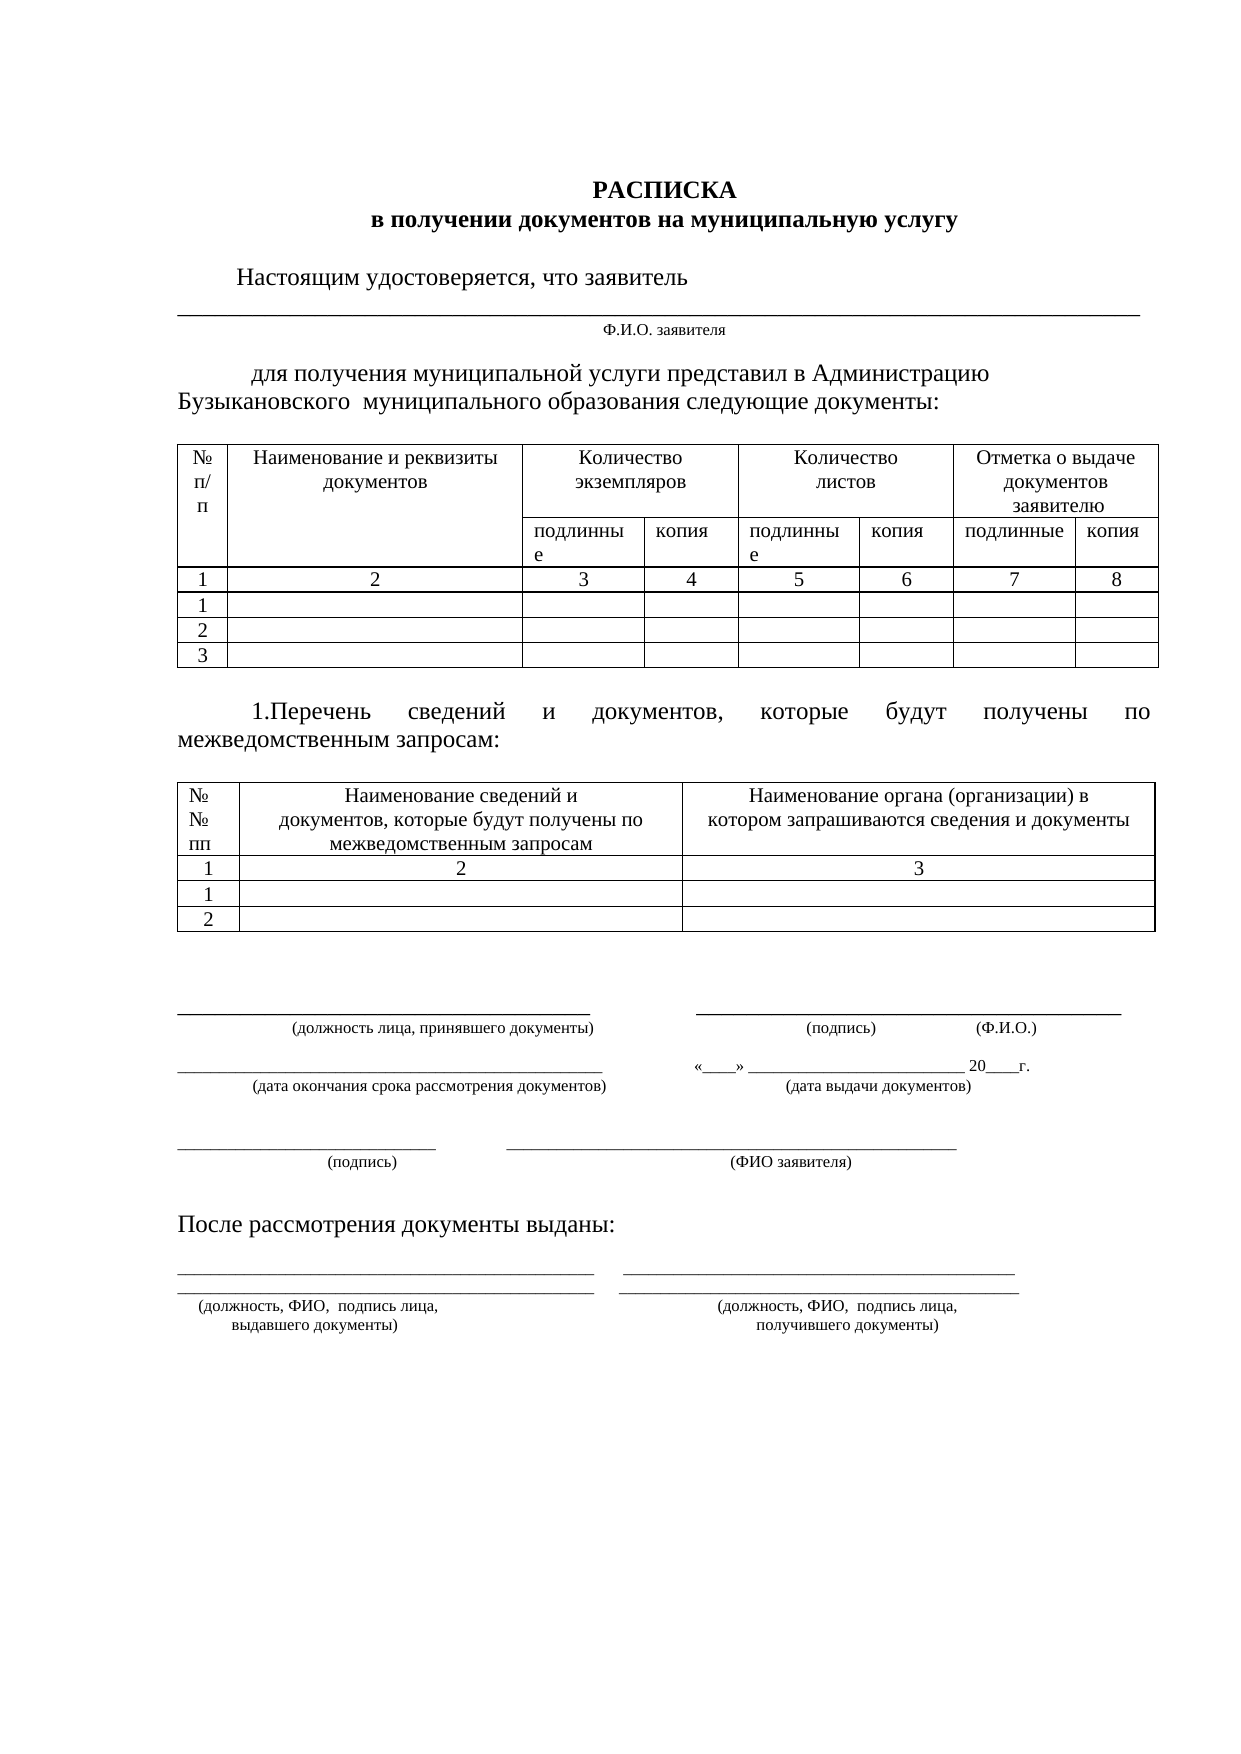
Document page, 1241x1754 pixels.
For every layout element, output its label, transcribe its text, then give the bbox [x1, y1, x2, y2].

table_cell [240, 881, 682, 906]
table_cell 7 [954, 568, 1075, 591]
text (должность лица, принявшего документы) (подпись) (Ф.И.О.) [177, 1018, 1152, 1037]
table_cell 1 [178, 593, 227, 617]
table_cell 1 [178, 568, 227, 591]
table_cell [240, 907, 682, 931]
list для получения муниципальной услуги представил в Администрацию Бузыкановского муниципального образования следующие документы: [177, 358, 1152, 415]
text выдавшего документы) получившего документы) [177, 1315, 1152, 1334]
table_cell подлинные [954, 518, 1075, 566]
table_cell копия [645, 518, 738, 566]
text _______________________________ ______________________________________________________ [177, 1133, 1152, 1152]
table_cell [954, 643, 1075, 667]
table_header Наименование и реквизиты документов [228, 445, 522, 566]
table_header № п/п [178, 445, 227, 566]
table_header Количество экземпляров [523, 445, 738, 517]
table_cell [739, 643, 859, 667]
table_cell [954, 593, 1075, 617]
table_cell [645, 593, 738, 617]
text ___________________________________________________ «____» __________________________ 20____г. [177, 1056, 1152, 1075]
table_cell 3 [683, 856, 1154, 880]
table_cell [683, 907, 1154, 931]
text После рассмотрения документы выданы: [177, 1209, 1152, 1238]
table_cell [1076, 593, 1158, 617]
table_cell 1 [178, 856, 239, 880]
table_cell 8 [1076, 568, 1158, 591]
text (подпись) (ФИО заявителя) [177, 1152, 1152, 1171]
table_cell 3 [523, 568, 644, 591]
table_cell [523, 643, 644, 667]
table_cell 2 [240, 856, 682, 880]
table_cell [228, 643, 522, 667]
table_cell [860, 593, 953, 617]
text __________________________________________________ _______________________________________________ [177, 1257, 1152, 1277]
text (дата окончания срока рассмотрения документов) (дата выдачи документов) [177, 1075, 1152, 1094]
table_cell 5 [739, 568, 859, 591]
table_cell [739, 618, 859, 642]
list Настоящим удостоверяется, что заявитель [177, 262, 1152, 291]
table_cell [1076, 643, 1158, 667]
table_cell 1 [178, 881, 239, 906]
table_cell [228, 593, 522, 617]
table_header Наименование сведений и документов, которые будут получены по межведомственным запросам [240, 783, 682, 855]
text 1.Перечень сведений и документов, которые будут получены по межведомственным запросам: [177, 696, 1152, 753]
table_cell [683, 881, 1154, 906]
table_cell [860, 618, 953, 642]
list в получении документов на муниципальную услугу [177, 204, 1152, 233]
table_cell подлинные [523, 518, 644, 566]
table_cell [523, 618, 644, 642]
text __________________________________________________ ________________________________________________ [177, 1277, 1152, 1296]
text _________________________________ __________________________________ [177, 989, 1152, 1018]
table_header №№ пп [178, 783, 239, 855]
table_cell [523, 593, 644, 617]
table_cell копия [860, 518, 953, 566]
table_cell 2 [178, 907, 239, 931]
table_header Количество листов [739, 445, 953, 517]
table_cell [645, 643, 738, 667]
table_cell 2 [178, 618, 227, 642]
table_cell 3 [178, 643, 227, 667]
list РАСПИСКА [177, 176, 1152, 204]
table_cell 6 [860, 568, 953, 591]
table_cell [739, 593, 859, 617]
table_cell [1076, 618, 1158, 642]
table_header Наименование органа (организации) в котором запрашиваются сведения и документы [683, 783, 1154, 855]
table_cell [860, 643, 953, 667]
table_cell подлинные [739, 518, 859, 566]
table_cell 4 [645, 568, 738, 591]
list _____________________________________________________________________________ [177, 291, 1152, 319]
table_cell 2 [228, 568, 522, 591]
table_cell [228, 618, 522, 642]
list Ф.И.О. заявителя [177, 319, 1152, 338]
table_cell [954, 618, 1075, 642]
table_cell копия [1076, 518, 1158, 566]
text (должность, ФИО, подпись лица, (должность, ФИО, подпись лица, [177, 1296, 1152, 1315]
table_cell [645, 618, 738, 642]
table_header Отметка о выдаче документов заявителю [954, 445, 1158, 517]
